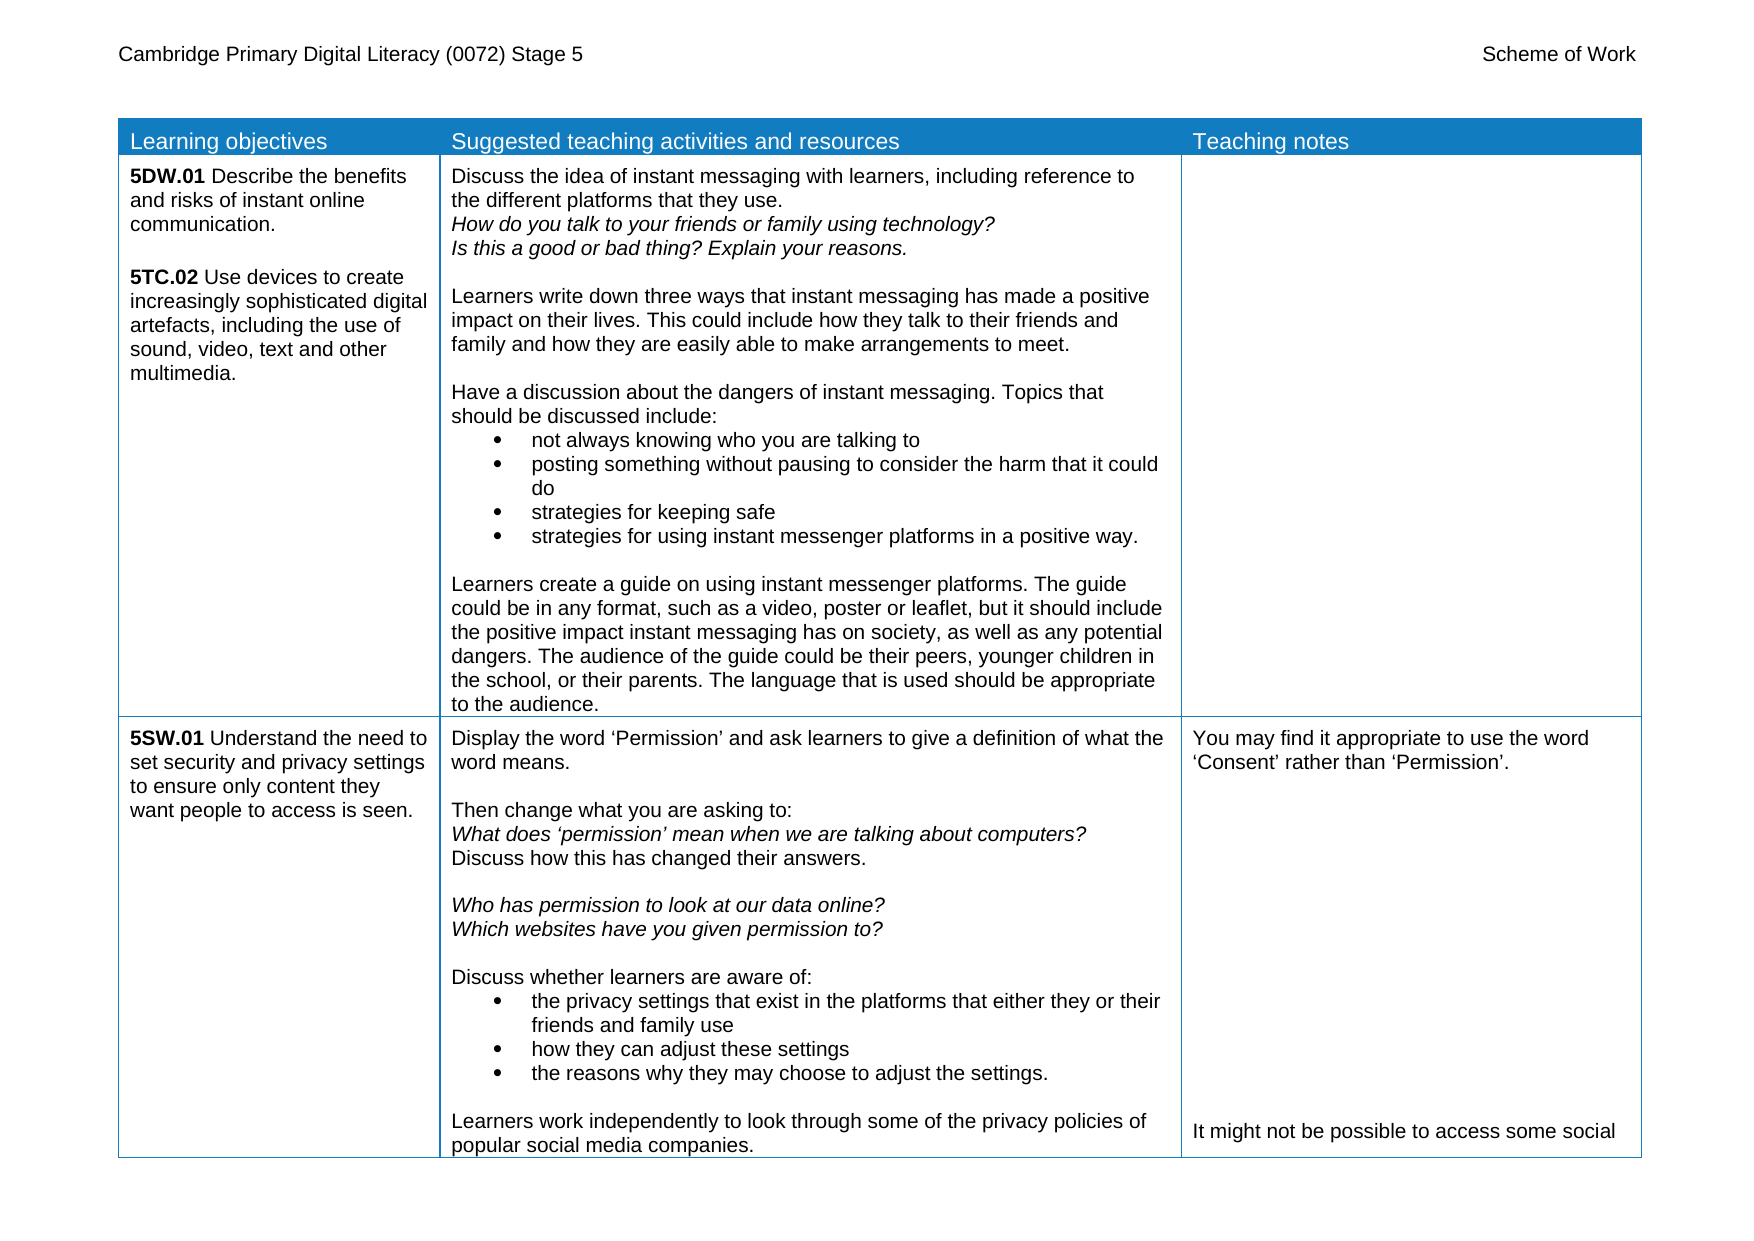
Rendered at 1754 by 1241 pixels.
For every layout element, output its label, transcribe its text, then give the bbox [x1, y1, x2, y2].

table_header Teaching notes [1182, 119, 1641, 154]
table_cell Discuss the idea of instant messaging with learners, including reference to the different platforms that they use. How do you talk to your friends or family using technology? Is this a good or bad thing? Explain your reasons. Learners write down three ways that instant messaging has made a positive impact on their lives. This could include how they talk to their friends and family and how they are easily able to make arrangements to meet. Have a discussion about the dangers of instant messaging. Topics that should be discussed include: not always knowing who you are talking to posting something without pausing to consider the harm that it could do strategies for keeping safe strategies for using instant messenger platforms in a positive way. Learners create a guide on using instant messenger platforms. The guide could be in any format, such as a video, poster or leaflet, but it should include the positive impact instant messaging has on society, as well as any potential dangers. The audience of the guide could be their peers, younger children in the school, or their parents. The language that is used should be appropriate to the audience. [441, 155, 1181, 716]
table_header Suggested teaching activities and resources [441, 119, 1181, 154]
table_cell [1182, 155, 1641, 716]
table_header Learning objectives [119, 119, 439, 154]
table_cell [1182, 717, 1641, 1157]
table_cell 5DW.01 Describe the benefits and risks of instant online communication. 5TC.02 Use devices to create increasingly sophisticated digital artefacts, including the use of sound, video, text and other multimedia. [119, 155, 439, 716]
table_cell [119, 717, 439, 1157]
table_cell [441, 717, 1181, 1157]
